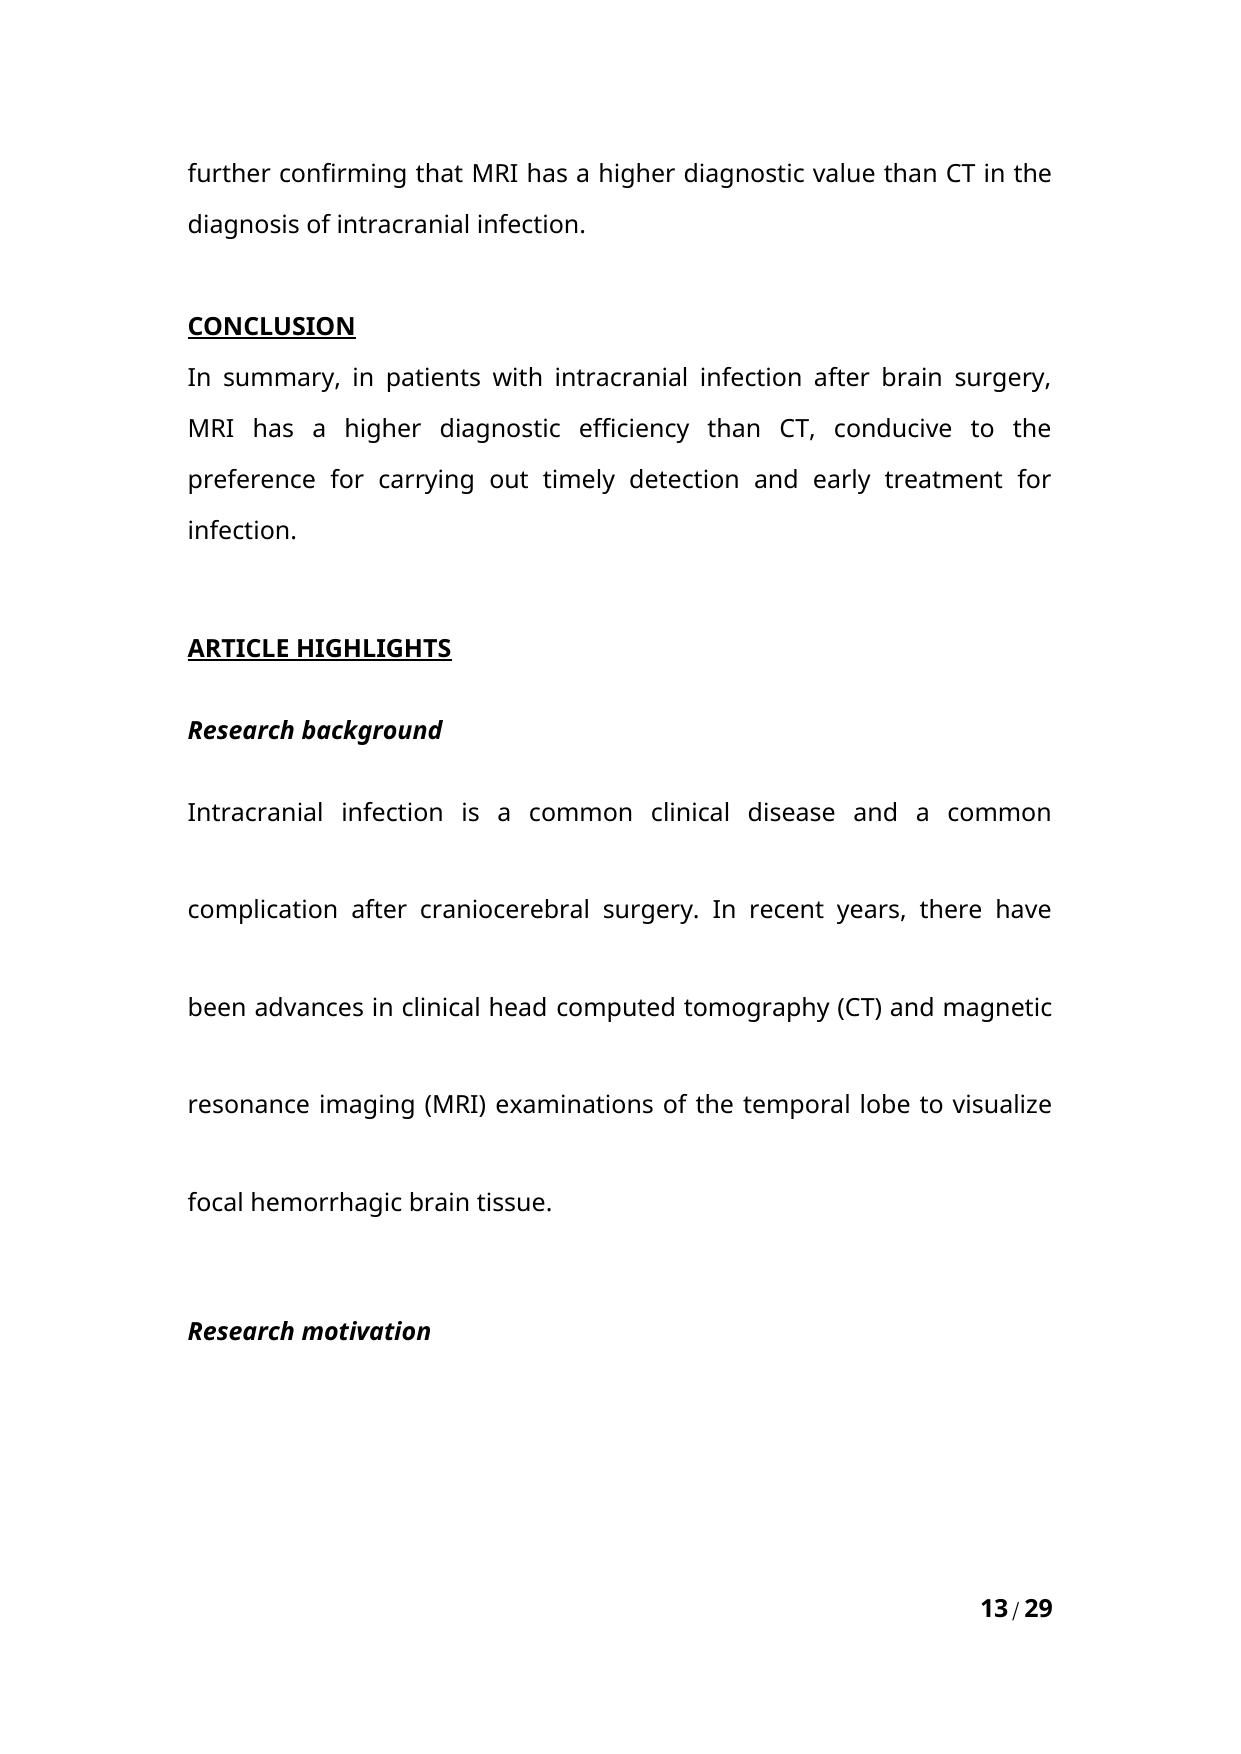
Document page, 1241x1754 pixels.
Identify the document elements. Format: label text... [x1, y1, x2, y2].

text Intracranial infection is a common clinical disease and a common complication after craniocerebral surgery. In recent years, there have been advances in clinical head computed tomography (CT) and magnetic resonance imaging (MRI) examinations of the temporal lobe to visualize focal hemorrhagic brain tissue. [187, 779, 1053, 1234]
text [187, 156, 1053, 241]
text In summary, in patients with intracranial infection after brain surgery, MRI has a higher diagnostic efficiency than CT, conducive to the preference for carrying out timely detection and early treatment for infection. [187, 360, 1053, 547]
text CONCLUSION [187, 309, 1053, 343]
text Research motivation [187, 1298, 1053, 1363]
text ARTICLE HIGHLIGHTS [187, 615, 1053, 680]
text Research background [187, 697, 1053, 762]
